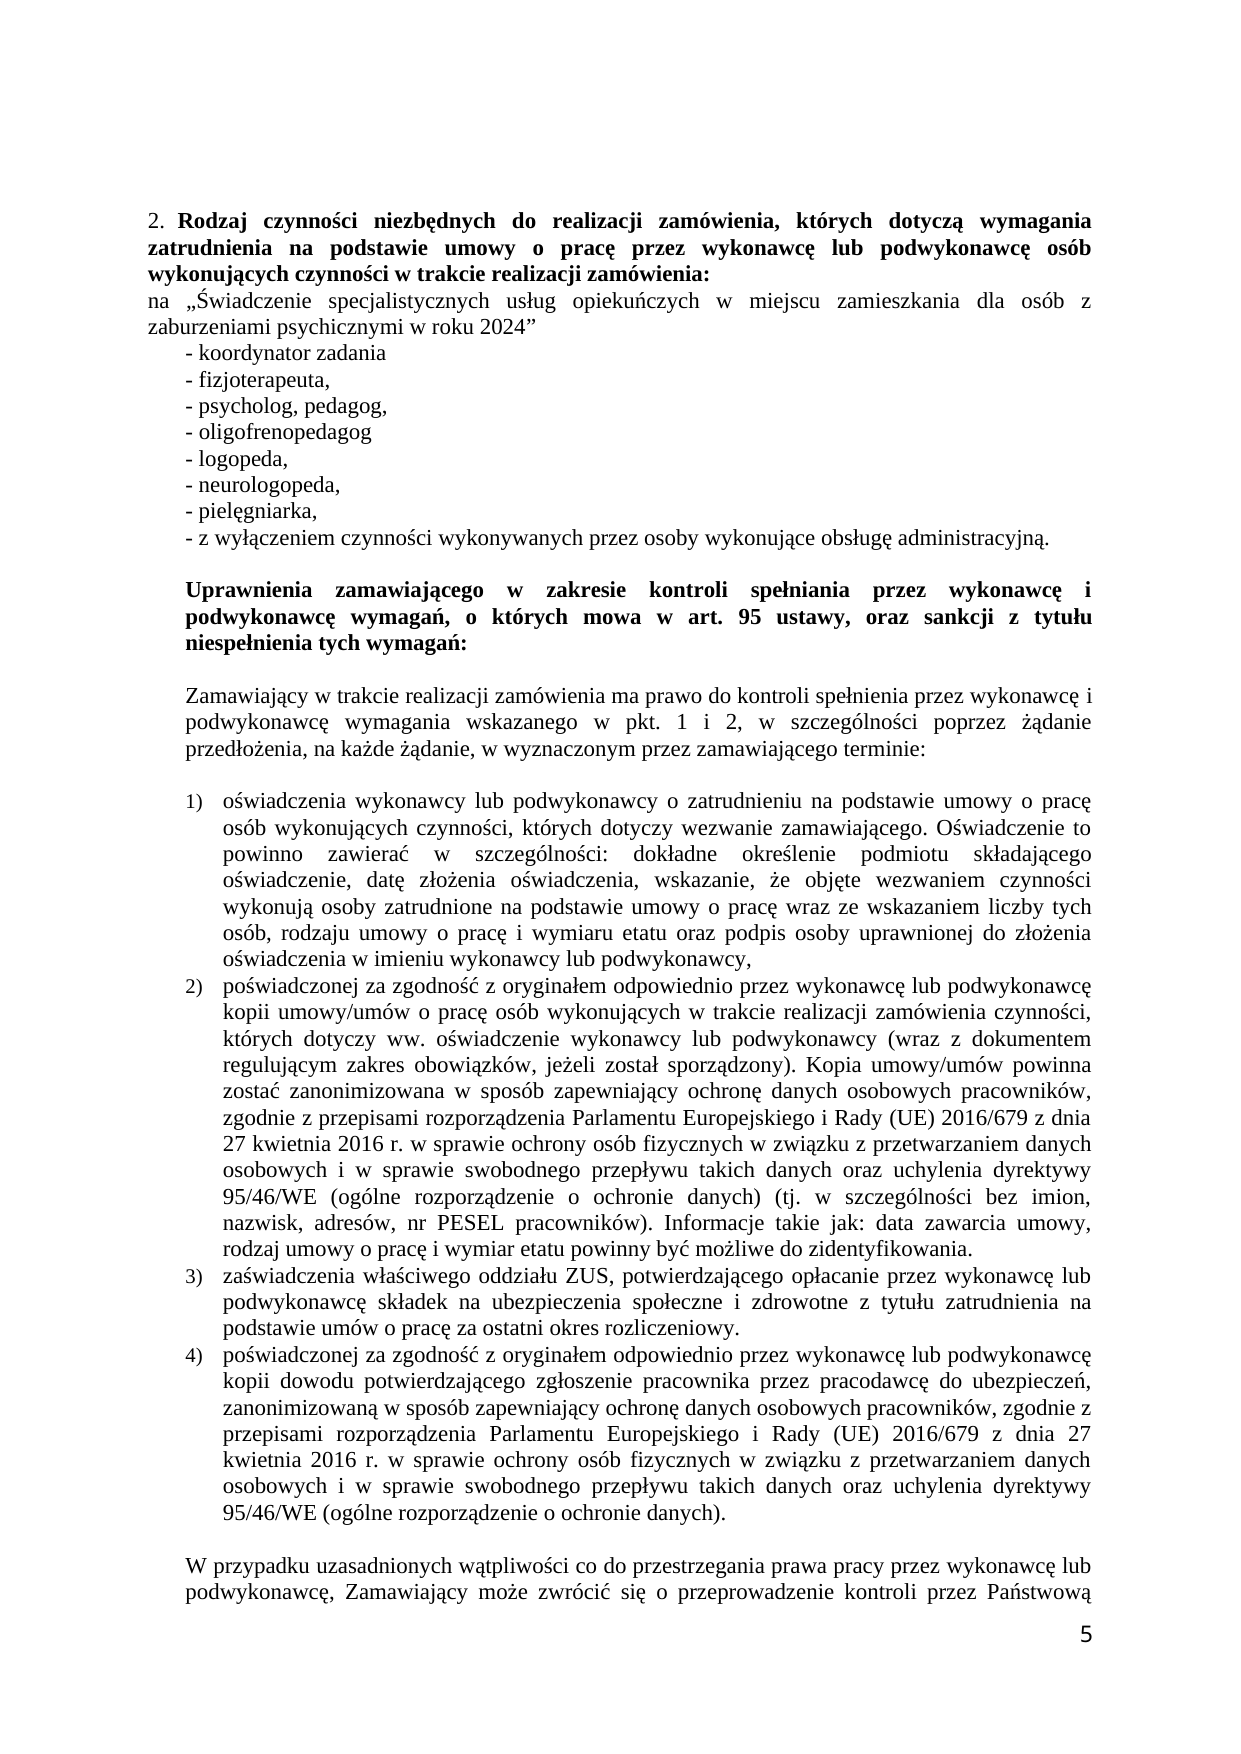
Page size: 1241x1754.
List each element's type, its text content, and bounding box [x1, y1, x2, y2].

text - pielęgniarka, [185, 497, 1093, 524]
list Rodzaj czynności niezbędnych do realizacji zamówienia, których dotyczą wymagania zatrudnienia na podstawie umowy o pracę przez wykonawcę lub podwykonawcę osób wykonujących czynności w trakcie realizacji zamówienia: [148, 208, 1093, 287]
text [185, 1552, 1093, 1604]
text Zamawiający w trakcie realizacji zamówienia ma prawo do kontroli spełnienia przez wykonawcę i podwykonawcę wymagania wskazanego w pkt. 1 i 2, w szczególności poprzez żądanie przedłożenia, na każde żądanie, w wyznaczonym przez zamawiającego terminie: [185, 682, 1093, 761]
text na „Świadczenie specjalistycznych usług opiekuńczych w miejscu zamieszkania dla osób z zaburzeniami psychicznymi w roku 2024” [148, 287, 1093, 339]
text - neurologopeda, [185, 471, 1093, 497]
list poświadczonej za zgodność z oryginałem odpowiednio przez wykonawcę lub podwykonawcę kopii umowy/umów o pracę osób wykonujących w trakcie realizacji zamówienia czynności, których dotyczy ww. oświadczenie wykonawcy lub podwykonawcy (wraz z dokumentem regulującym zakres obowiązków, jeżeli został sporządzony). Kopia umowy/umów powinna zostać zanonimizowana w sposób zapewniający ochronę danych osobowych pracowników, zgodnie z przepisami rozporządzenia Parlamentu Europejskiego i Rady (UE) 2016/679 z dnia 27 kwietnia 2016 r. w sprawie ochrony osób fizycznych w związku z przetwarzaniem danych osobowych i w sprawie swobodnego przepływu takich danych oraz uchylenia dyrektywy 95/46/WE (ogólne rozporządzenie o ochronie danych) (tj. w szczególności bez imion, nazwisk, adresów, nr PESEL pracowników). Informacje takie jak: data zawarcia umowy, rodzaj umowy o pracę i wymiar etatu powinny być możliwe do zidentyfikowania. [185, 972, 1093, 1262]
list zaświadczenia właściwego oddziału ZUS, potwierdzającego opłacanie przez wykonawcę lub podwykonawcę składek na ubezpieczenia społeczne i zdrowotne z tytułu zatrudnienia na podstawie umów o pracę za ostatni okres rozliczeniowy. [185, 1262, 1093, 1341]
text - fizjoterapeuta, [185, 366, 1093, 392]
text - koordynator zadania [185, 339, 1093, 366]
list oświadczenia wykonawcy lub podwykonawcy o zatrudnieniu na podstawie umowy o pracę osób wykonujących czynności, których dotyczy wezwanie zamawiającego. Oświadczenie to powinno zawierać w szczególności: dokładne określenie podmiotu składającego oświadczenie, datę złożenia oświadczenia, wskazanie, że objęte wezwaniem czynności wykonują osoby zatrudnione na podstawie umowy o pracę wraz ze wskazaniem liczby tych osób, rodzaju umowy o pracę i wymiaru etatu oraz podpis osoby uprawnionej do złożenia oświadczenia w imieniu wykonawcy lub podwykonawcy, [185, 787, 1093, 972]
text - psycholog, pedagog, [185, 392, 1093, 418]
list poświadczonej za zgodność z oryginałem odpowiednio przez wykonawcę lub podwykonawcę kopii dowodu potwierdzającego zgłoszenie pracownika przez pracodawcę do ubezpieczeń, zanonimizowaną w sposób zapewniający ochronę danych osobowych pracowników, zgodnie z przepisami rozporządzenia Parlamentu Europejskiego i Rady (UE) 2016/679 z dnia 27 kwietnia 2016 r. w sprawie ochrony osób fizycznych w związku z przetwarzaniem danych osobowych i w sprawie swobodnego przepływu takich danych oraz uchylenia dyrektywy 95/46/WE (ogólne rozporządzenie o ochronie danych). [185, 1341, 1093, 1525]
text - logopeda, [185, 445, 1093, 471]
text Uprawnienia zamawiającego w zakresie kontroli spełniania przez wykonawcę i podwykonawcę wymagań, o których mowa w art. 95 ustawy, oraz sankcji z tytułu niespełnienia tych wymagań: [185, 577, 1093, 656]
text - oligofrenopedagog [185, 418, 1093, 445]
text - z wyłączeniem czynności wykonywanych przez osoby wykonujące obsługę administracyjną. [185, 524, 1093, 550]
